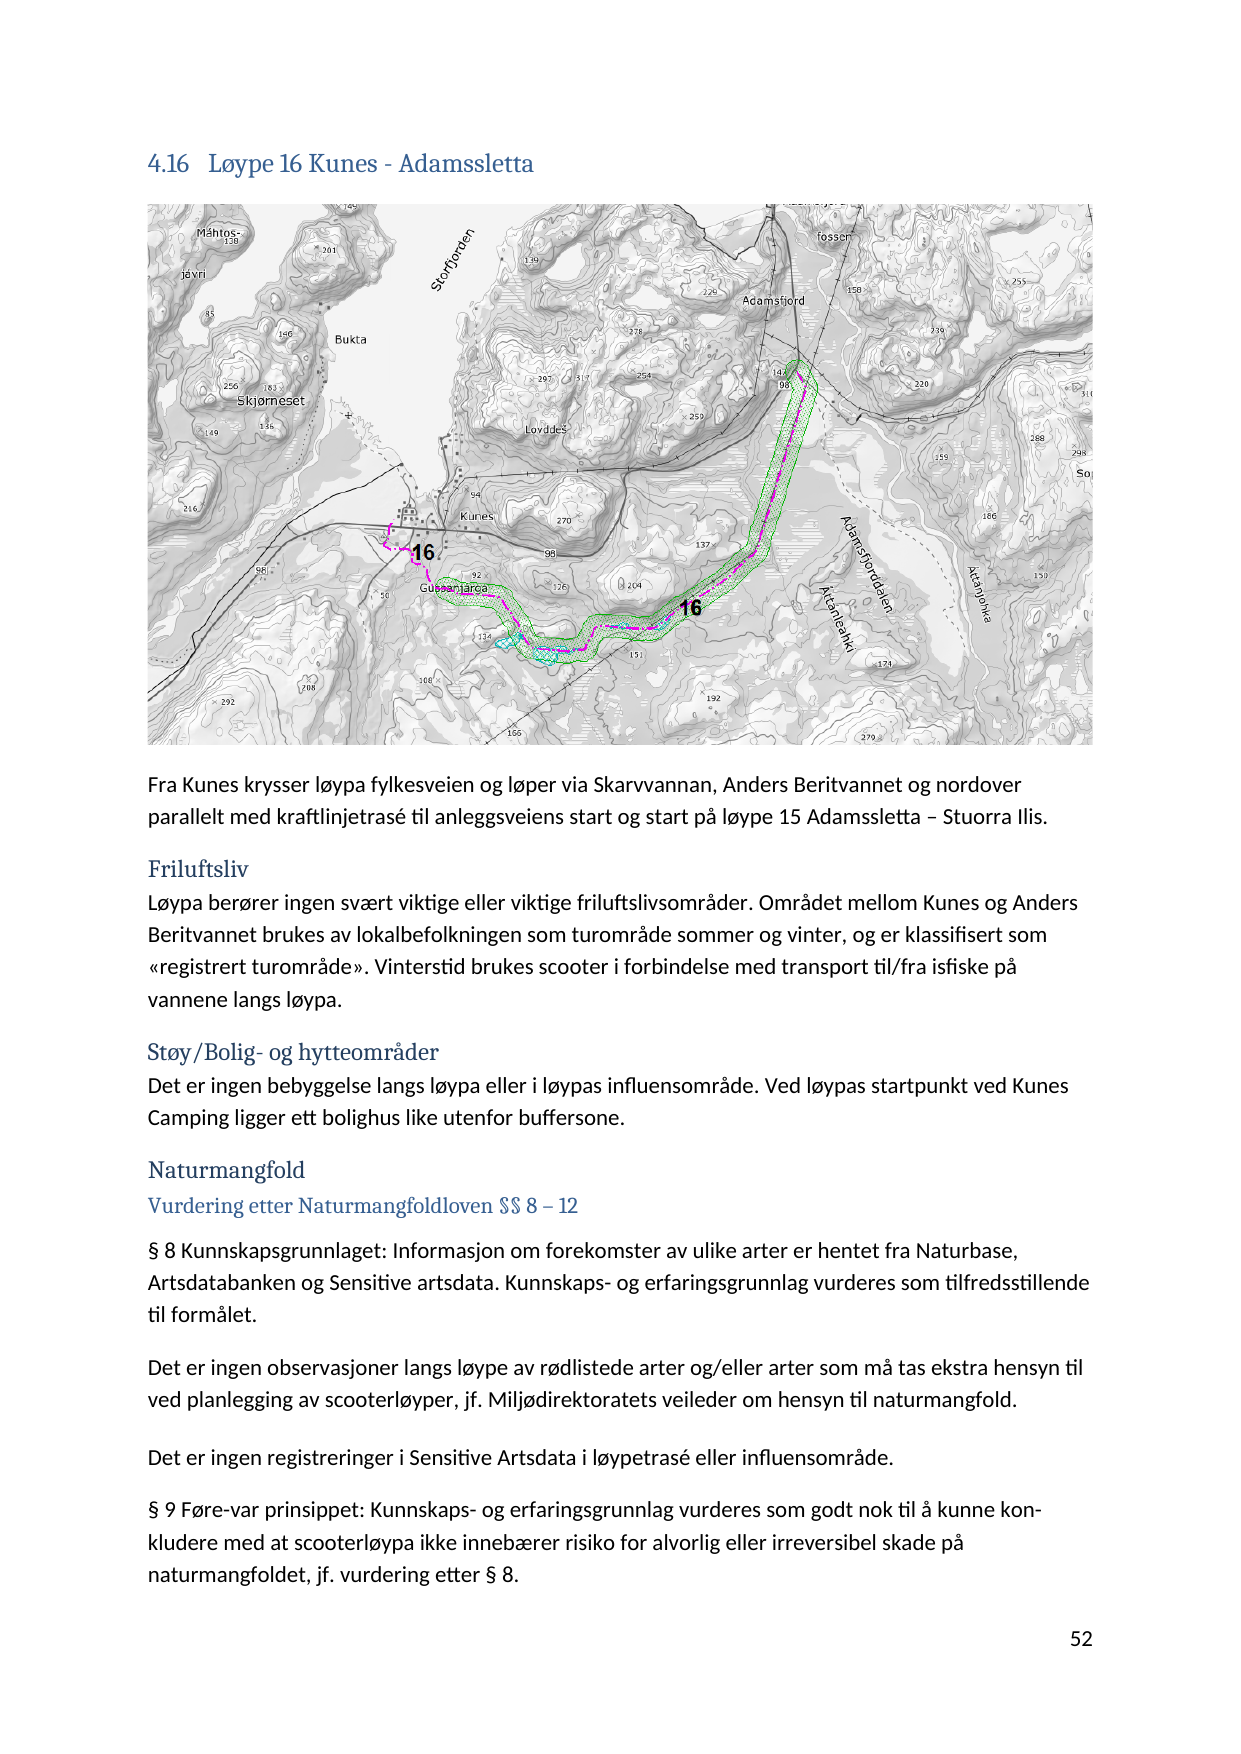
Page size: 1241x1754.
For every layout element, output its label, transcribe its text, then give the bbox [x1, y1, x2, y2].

subtitle Vurdering etter Naturmangfoldloven §§ 8 – 12 [148, 1193, 1093, 1219]
subtitle Friluftsliv [148, 855, 1093, 884]
subtitle Løype 16 Kunes - Adamssletta [148, 148, 1093, 179]
text Det er ingen observasjoner langs løype av rødlistede arter og/eller arter som må tas ekstra hensyn til ved planlegging av scooterløyper, jf. Miljødirektoratets veileder om hensyn til naturmangfold. [148, 1353, 1093, 1413]
text § 9 Føre-var prinsippet: Kunnskaps- og erfaringsgrunnlag vurderes som godt nok til å kunne kon-kludere med at scooterløypa ikke innebærer risiko for alvorlig eller irreversibel skade på naturmangfoldet, jf. vurdering etter § 8. [148, 1496, 1093, 1588]
picture [147, 204, 1093, 745]
text Det er ingen bebyggelse langs løypa eller i løypas influensområde. Ved løypas startpunkt ved Kunes Camping ligger ett bolighus like utenfor buffersone. [148, 1071, 1093, 1131]
text Fra Kunes krysser løypa fylkesveien og løper via Skarvvannan, Anders Beritvannet og nordover parallelt med kraftlinjetrasé til anleggsveiens start og start på løype 15 Adamssletta – Stuorra Ilis. [148, 770, 1093, 830]
text Det er ingen registreringer i Sensitive Artsdata i løypetrasé eller influensområde. [148, 1443, 1093, 1471]
text Løypa berører ingen svært viktige eller viktige friluftslivsområder. Området mellom Kunes og Anders Beritvannet brukes av lokalbefolkningen som turområde sommer og vinter, og er klassifisert som «registrert turområde». Vinterstid brukes scooter i forbindelse med transport til/fra isfiske på vannene langs løypa. [148, 888, 1093, 1013]
subtitle Støy/Bolig- og hytteområder [148, 1038, 1093, 1066]
text § 8 Kunnskapsgrunnlaget: Informasjon om forekomster av ulike arter er hentet fra Naturbase, Artsdatabanken og Sensitive artsdata. Kunnskaps- og erfaringsgrunnlag vurderes som tilfredsstillende til formålet. [148, 1236, 1093, 1328]
subtitle Naturmangfold [148, 1156, 1093, 1185]
